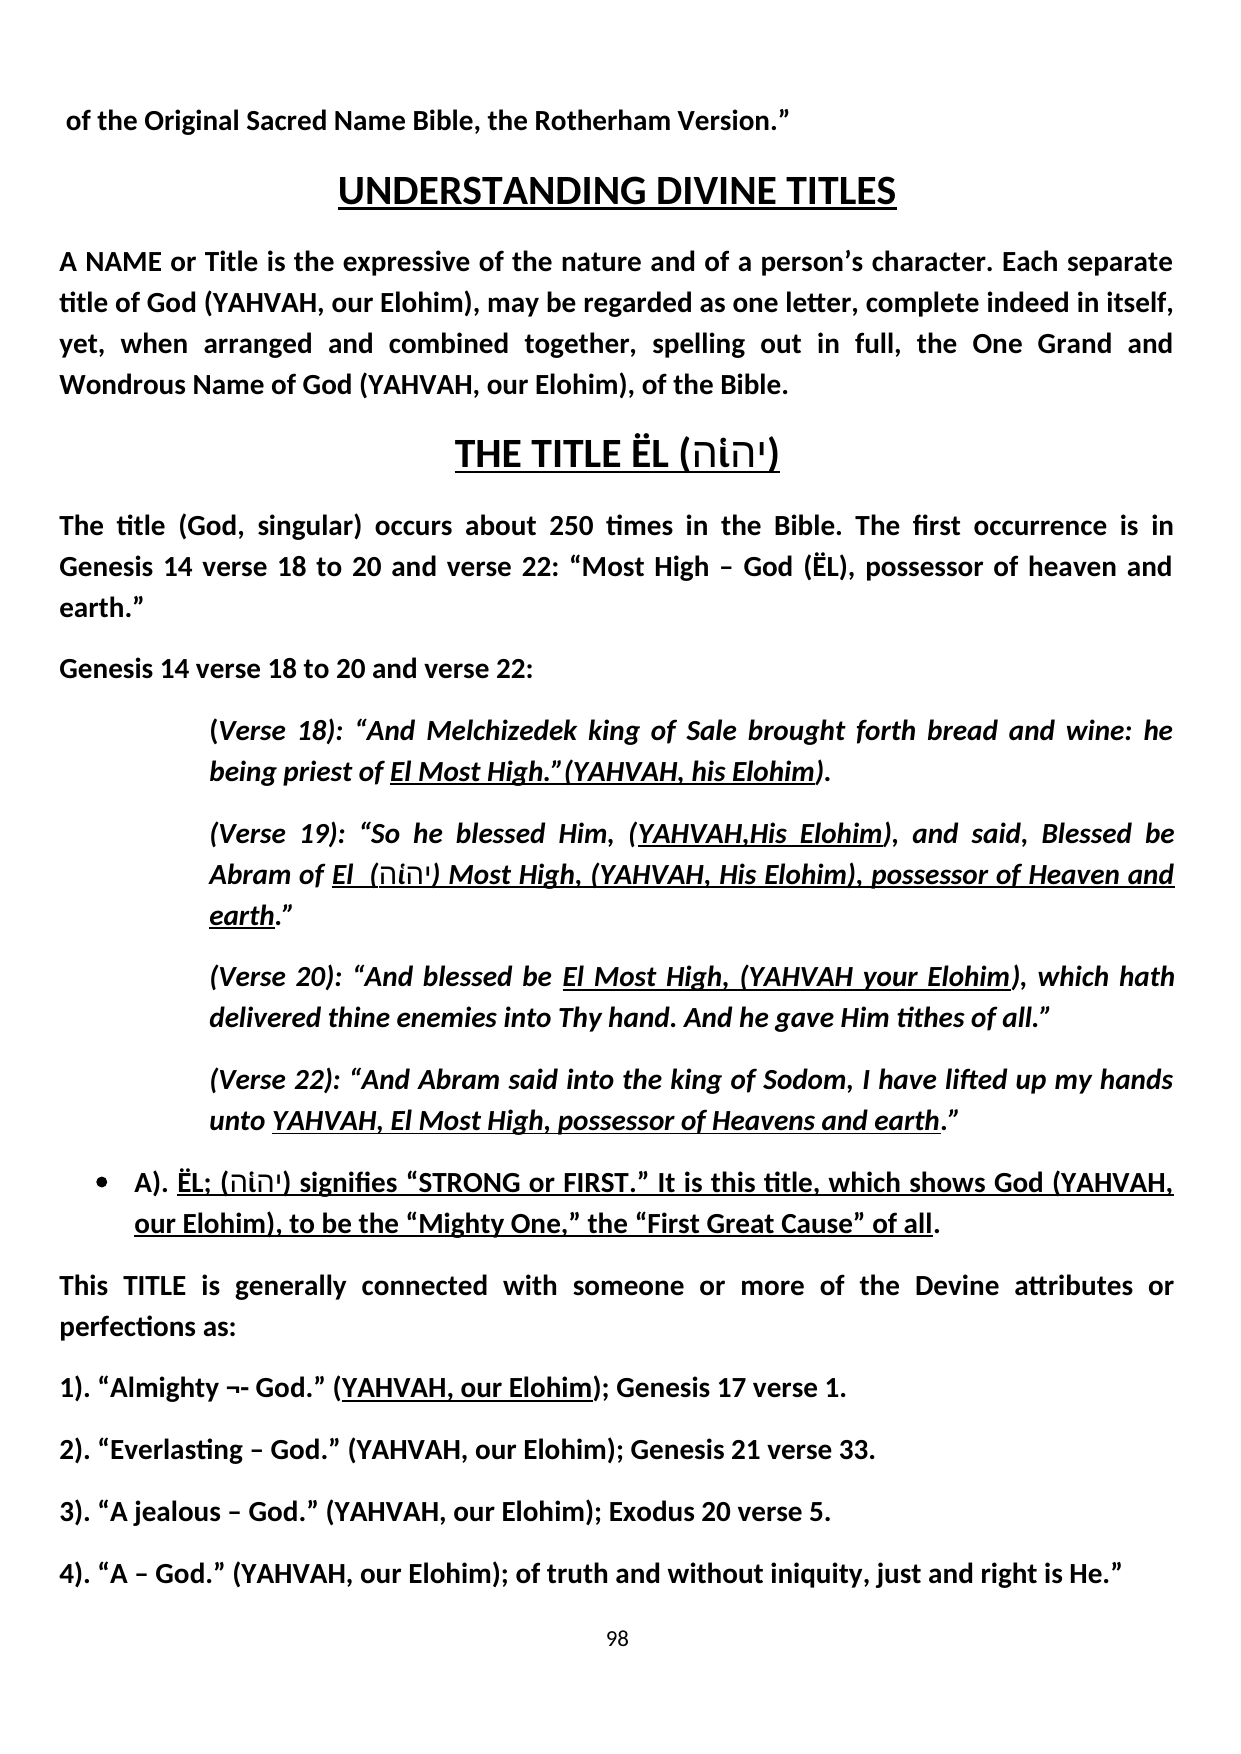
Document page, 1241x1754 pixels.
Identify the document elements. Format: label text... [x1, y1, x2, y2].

text The title (God, singular) occurs about 250 times in the Bible. The first occurrence is in Genesis 14 verse 18 to 20 and verse 22: “Most High – God (ËL), possessor of heaven and earth.” [59, 507, 1175, 624]
list A). ËL; (הἱיה) signifies “STRONG or FIRST.” It is this title, which shows God (YAHVAH, our Elohim), to be the “Mighty One,” the “First Great Cause” of all. [97, 1164, 1175, 1241]
text of the Original Sacred Name Bible, the Rotherham Version.” [59, 102, 1175, 137]
text 3). “A jealous – God.” (YAHVAH, our Elohim); Exodus 20 verse 5. [59, 1493, 1175, 1528]
text 4). “A – God.” (YAHVAH, our Elohim); of truth and without iniquity, just and right is He.” [59, 1555, 1175, 1590]
text (Verse 22): “And Abram said into the king of Sodom, I have lifted up my hands unto YAHVAH, El Most High, possessor of Heavens and earth.” [209, 1061, 1175, 1138]
text (Verse 20): “And blessed be El Most High, (YAHVAH your Elohim), which hath delivered thine enemies into Thy hand. And he gave Him tithes of all.” [209, 958, 1175, 1035]
text (Verse 18): “And Melchizedek king of Sale brought forth bread and wine: he being priest of El Most High.”(YAHVAH, his Elohim). [209, 712, 1175, 789]
text 1). “Almighty ¬- God.” (YAHVAH, our Elohim); Genesis 17 verse 1. [59, 1369, 1175, 1405]
text (Verse 19): “So he blessed Him, (YAHVAH,His Elohim), and said, Blessed be Abram of El (הἱיה) Most High, (YAHVAH, His Elohim), possessor of Heaven and earth.” [209, 815, 1175, 932]
text 2). “Everlasting – God.” (YAHVAH, our Elohim); Genesis 21 verse 33. [59, 1431, 1175, 1467]
text Genesis 14 verse 18 to 20 and verse 22: [59, 650, 1175, 686]
text THE TITLE ËL (הἱיה) [59, 427, 1175, 478]
text This TITLE is generally connected with someone or more of the Devine attributes or perfections as: [59, 1267, 1175, 1343]
text A NAME or Title is the expressive of the nature and of a person’s character. Each separate title of God (YAHVAH, our Elohim), may be regarded as one letter, complete indeed in itself, yet, when arranged and combined together, spelling out in full, the One Grand and Wondrous Name of God (YAHVAH, our Elohim), of the Bible. [59, 243, 1175, 401]
text UNDERSTANDING DIVINE TITLES [59, 164, 1175, 214]
